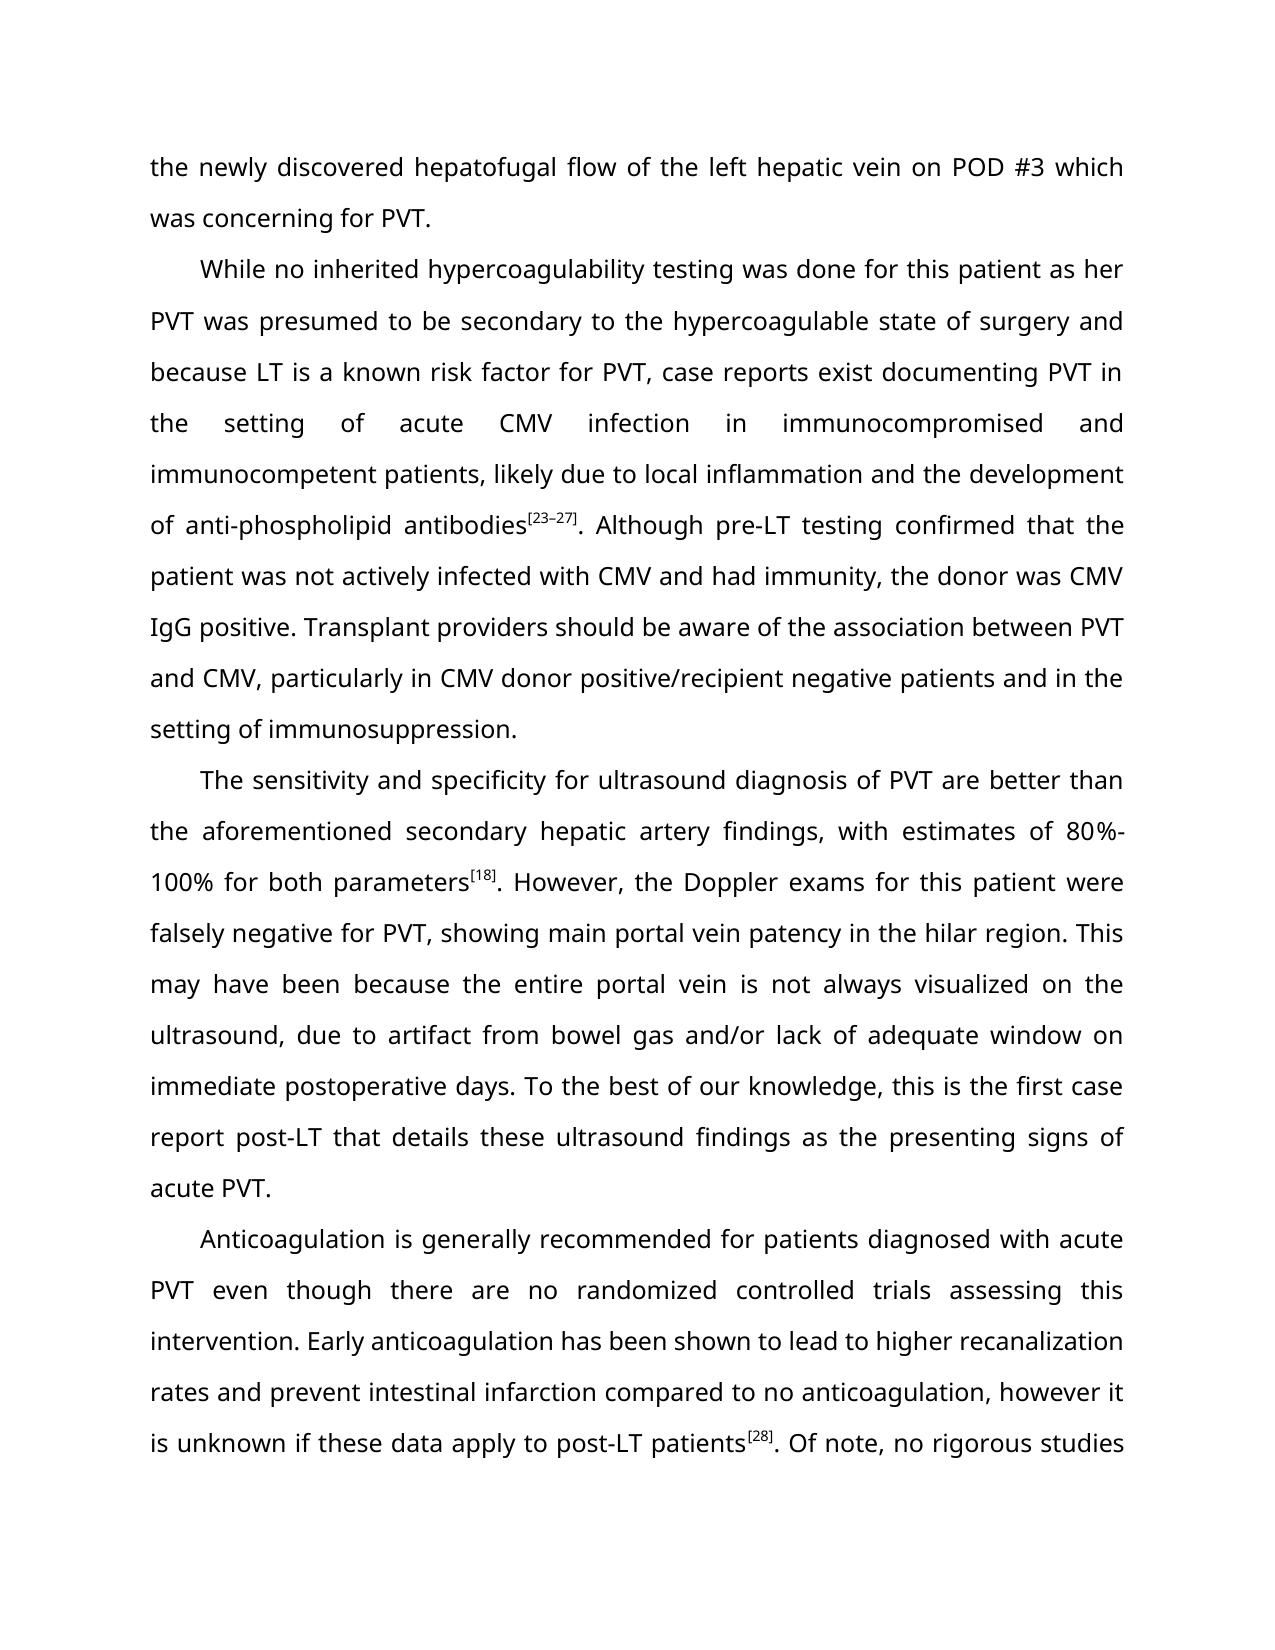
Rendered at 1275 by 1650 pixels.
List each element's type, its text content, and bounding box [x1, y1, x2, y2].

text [150, 1222, 1125, 1460]
text While no inherited hypercoagulability testing was done for this patient as her PVT was presumed to be secondary to the hypercoagulable state of surgery and because LT is a known risk factor for PVT, case reports exist documenting PVT in the setting of acute CMV infection in immunocompromised and immunocompetent patients, likely due to local inflammation and the development of anti-phospholipid antibodies[23–27]. Although pre-LT testing confirmed that the patient was not actively infected with CMV and had immunity, the donor was CMV IgG positive. Transplant providers should be aware of the association between PVT and CMV, particularly in CMV donor positive/recipient negative patients and in the setting of immunosuppression. [150, 252, 1125, 746]
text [150, 150, 1125, 235]
text The sensitivity and specificity for ultrasound diagnosis of PVT are better than the aforementioned secondary hepatic artery findings, with estimates of 80%-100% for both parameters[18]. However, the Doppler exams for this patient were falsely negative for PVT, showing main portal vein patency in the hilar region. This may have been because the entire portal vein is not always visualized on the ultrasound, due to artifact from bowel gas and/or lack of adequate window on immediate postoperative days. To the best of our knowledge, this is the first case report post-LT that details these ultrasound findings as the presenting signs of acute PVT. [150, 762, 1125, 1205]
